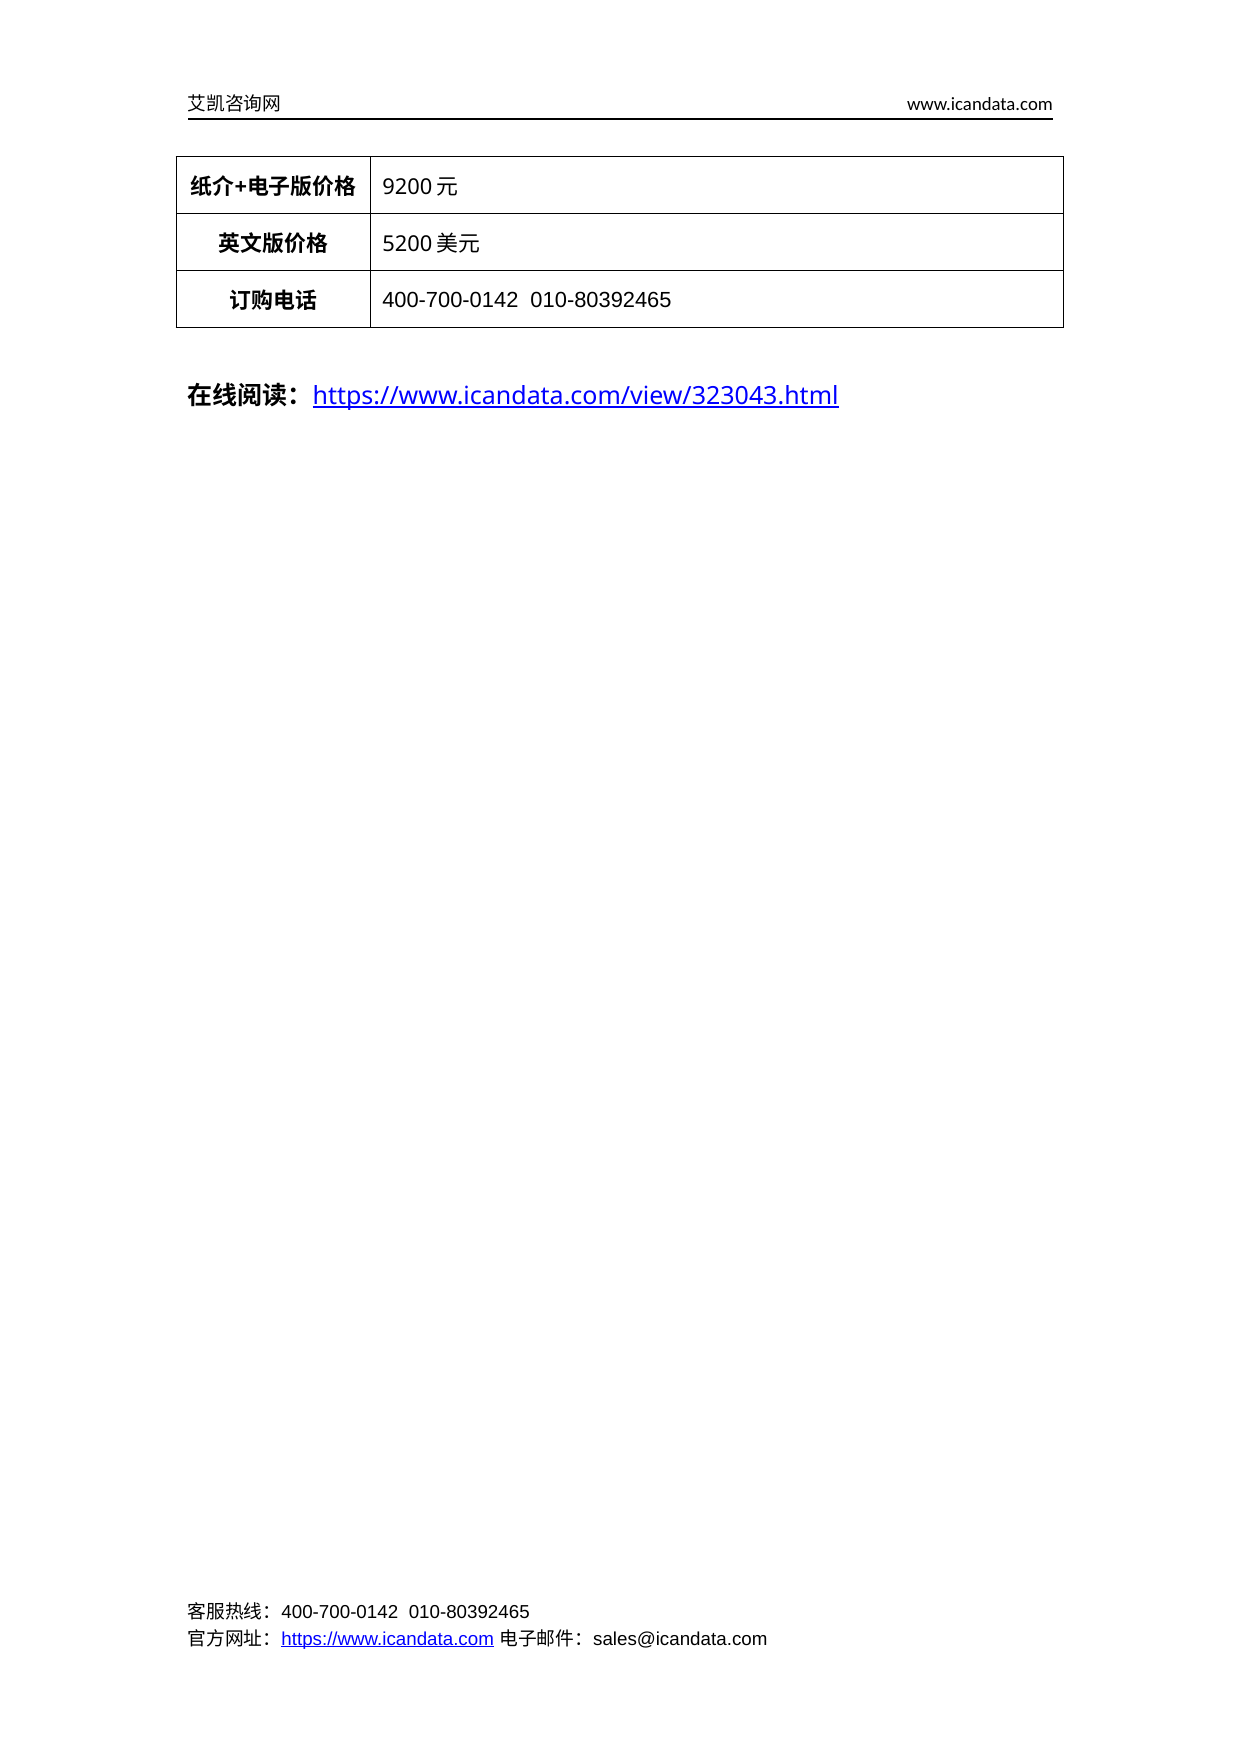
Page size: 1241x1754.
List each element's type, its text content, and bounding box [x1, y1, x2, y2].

table_cell 5200美元 [371, 214, 1063, 270]
table_cell 400-700-0142 010-80392465 [371, 271, 1063, 327]
text 在线阅读：https://www.icandata.com/view/323043.html [187, 361, 1053, 426]
table_cell 英文版价格 [177, 214, 370, 270]
table_cell 订购电话 [177, 271, 370, 327]
table_cell 9200元 [371, 157, 1063, 213]
table_cell 纸介+电子版价格 [177, 157, 370, 213]
